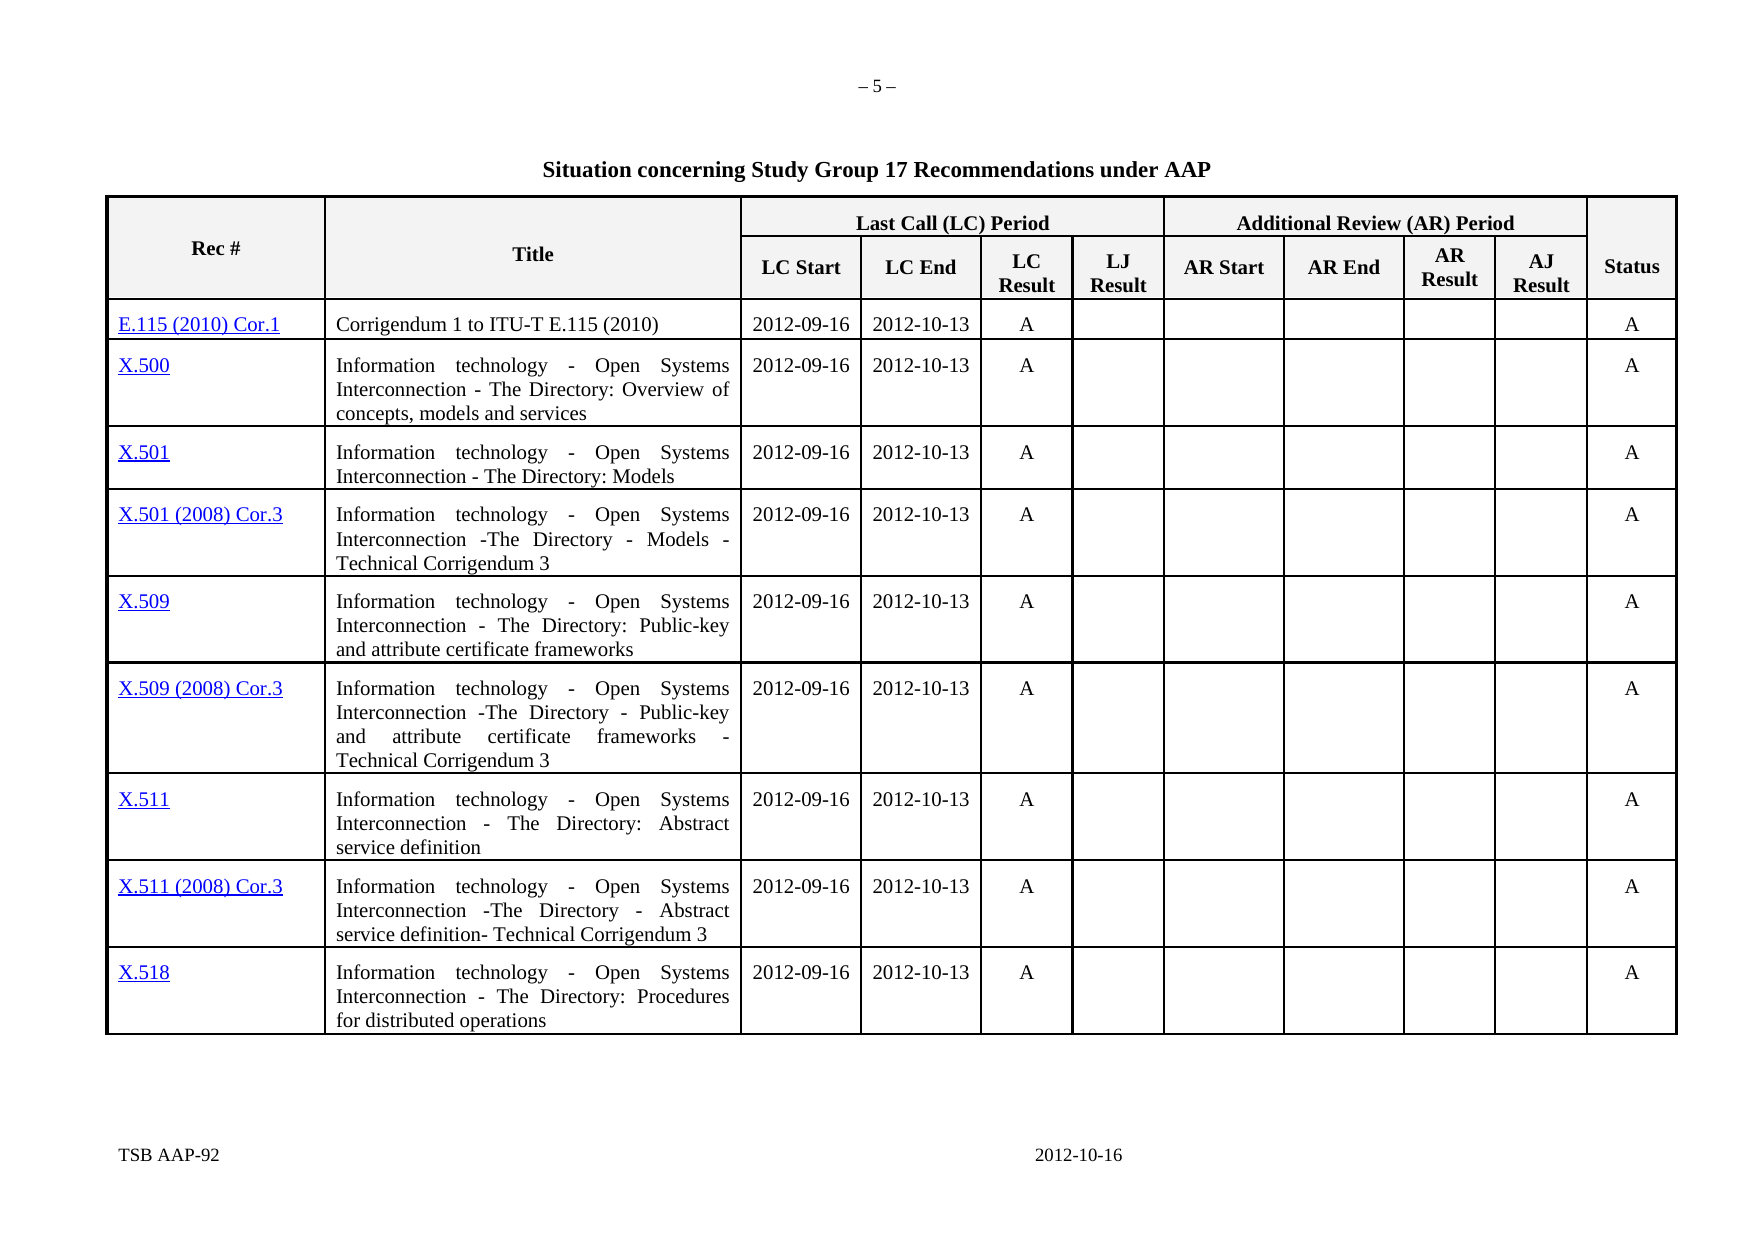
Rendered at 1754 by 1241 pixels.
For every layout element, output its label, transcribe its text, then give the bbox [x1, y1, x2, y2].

table_cell AR End [1285, 237, 1403, 297]
table_cell Corrigendum 1 to ITU-T E.115 (2010) [326, 300, 740, 338]
table_cell [1074, 774, 1163, 859]
table_cell [1405, 948, 1494, 1032]
table_cell A [1588, 861, 1675, 946]
table_cell X.500 [109, 340, 324, 425]
table_cell 2012-10-13 [862, 774, 980, 859]
table_cell [1074, 664, 1163, 772]
table_cell A [982, 490, 1071, 574]
table_cell Information technology - Open Systems Interconnection - The Directory: Models [326, 427, 740, 488]
table_cell 2012-10-13 [862, 300, 980, 338]
table_cell X.501 [109, 427, 324, 488]
table_cell [1285, 340, 1403, 425]
table_cell [1405, 490, 1494, 574]
table_cell 2012-09-16 [742, 490, 860, 574]
table_cell A [1588, 948, 1675, 1032]
table_cell [1285, 490, 1403, 574]
table_cell [1496, 577, 1586, 661]
table_cell A [982, 774, 1071, 859]
table_cell A [1588, 340, 1675, 425]
table_cell [1496, 861, 1586, 946]
table_cell [1165, 774, 1283, 859]
table_cell [1405, 577, 1494, 661]
table_cell X.509 [109, 577, 324, 661]
table_cell A [982, 664, 1071, 772]
table_cell 2012-10-13 [862, 577, 980, 661]
table_cell Information technology - Open Systems Interconnection -The Directory - Models - Technical Corrigendum 3 [326, 490, 740, 574]
table_cell 2012-10-13 [862, 490, 980, 574]
table_cell X.518 [109, 948, 324, 1032]
table_cell [1496, 340, 1586, 425]
table_cell E.115 (2010) Cor.1 [109, 300, 324, 338]
table_cell [1074, 490, 1163, 574]
table_header Last Call (LC) Period [742, 198, 1163, 235]
table_cell [1496, 300, 1586, 338]
table_cell [1165, 577, 1283, 661]
table_cell [1165, 427, 1283, 488]
table_cell 2012-09-16 [742, 948, 860, 1032]
table_cell A [1588, 300, 1675, 338]
table_cell [1405, 861, 1494, 946]
table_cell A [1588, 427, 1675, 488]
table_cell X.511 (2008) Cor.3 [109, 861, 324, 946]
table_cell 2012-09-16 [742, 300, 860, 338]
table_cell A [982, 577, 1071, 661]
table_cell Information technology - Open Systems Interconnection - The Directory: Overview of concepts, models and services [326, 340, 740, 425]
table_cell [1165, 340, 1283, 425]
table_cell [1405, 427, 1494, 488]
table_cell A [982, 861, 1071, 946]
table_cell [1405, 300, 1494, 338]
table_cell [1074, 861, 1163, 946]
table_cell Information technology - Open Systems Interconnection - The Directory: Abstract service definition [326, 774, 740, 859]
table_cell [1405, 774, 1494, 859]
table_cell 2012-10-13 [862, 948, 980, 1032]
table_header Rec # [109, 198, 324, 297]
table_cell 2012-09-16 [742, 577, 860, 661]
table_cell [1496, 490, 1586, 574]
table_cell Information technology - Open Systems Interconnection -The Directory - Public-key and attribute certificate frameworks - Technical Corrigendum 3 [326, 664, 740, 772]
table_cell 2012-09-16 [742, 664, 860, 772]
table_cell LC Start [742, 237, 860, 297]
table_cell 2012-09-16 [742, 774, 860, 859]
table_cell [1496, 948, 1586, 1032]
table_cell LJ Result [1074, 237, 1163, 297]
table_cell Information technology - Open Systems Interconnection - The Directory: Procedures for distributed operations [326, 948, 740, 1032]
table_cell 2012-09-16 [742, 861, 860, 946]
table_cell [1165, 300, 1283, 338]
table_cell A [982, 948, 1071, 1032]
table_cell A [982, 300, 1071, 338]
table_cell [1496, 774, 1586, 859]
table_cell 2012-10-13 [862, 427, 980, 488]
table_cell [1285, 774, 1403, 859]
table_cell 2012-10-13 [862, 861, 980, 946]
table_cell [1405, 340, 1494, 425]
table_cell [1074, 577, 1163, 661]
title Situation concerning Study Group 17 Recommendations under AAP [118, 156, 1636, 182]
table_cell X.511 [109, 774, 324, 859]
table_cell [1285, 577, 1403, 661]
table_cell [1074, 948, 1163, 1032]
table_cell [1165, 948, 1283, 1032]
table_cell A [1588, 490, 1675, 574]
table_cell [1285, 427, 1403, 488]
table_cell [1165, 664, 1283, 772]
table_cell [1165, 490, 1283, 574]
table_cell AR Start [1165, 237, 1283, 297]
table_cell 2012-09-16 [742, 340, 860, 425]
table_cell 2012-10-13 [862, 664, 980, 772]
table_cell A [982, 427, 1071, 488]
table_cell 2012-09-16 [742, 427, 860, 488]
table_cell [1405, 664, 1494, 772]
table_cell X.501 (2008) Cor.3 [109, 490, 324, 574]
table_cell AR Result [1405, 237, 1494, 297]
table_cell [1074, 427, 1163, 488]
table_cell [1285, 861, 1403, 946]
table_cell A [1588, 577, 1675, 661]
table_cell [1074, 340, 1163, 425]
table_cell [1496, 664, 1586, 772]
table_cell Information technology - Open Systems Interconnection - The Directory: Public-key and attribute certificate frameworks [326, 577, 740, 661]
table_cell [1285, 300, 1403, 338]
table_cell [1285, 948, 1403, 1032]
table_cell A [982, 340, 1071, 425]
table_cell 2012-10-13 [862, 340, 980, 425]
table_cell X.509 (2008) Cor.3 [109, 664, 324, 772]
table_cell Information technology - Open Systems Interconnection -The Directory - Abstract service definition- Technical Corrigendum 3 [326, 861, 740, 946]
table_cell [1496, 427, 1586, 488]
table_cell [1074, 300, 1163, 338]
table_cell A [1588, 664, 1675, 772]
table_header Additional Review (AR) Period [1165, 198, 1586, 235]
table_cell LC End [862, 237, 980, 297]
table_cell LC Result [982, 237, 1071, 297]
table_header Status [1588, 198, 1675, 297]
table_cell [1165, 861, 1283, 946]
table_cell AJ Result [1496, 237, 1586, 297]
table_cell [1285, 664, 1403, 772]
table_cell A [1588, 774, 1675, 859]
table_header Title [326, 198, 740, 297]
